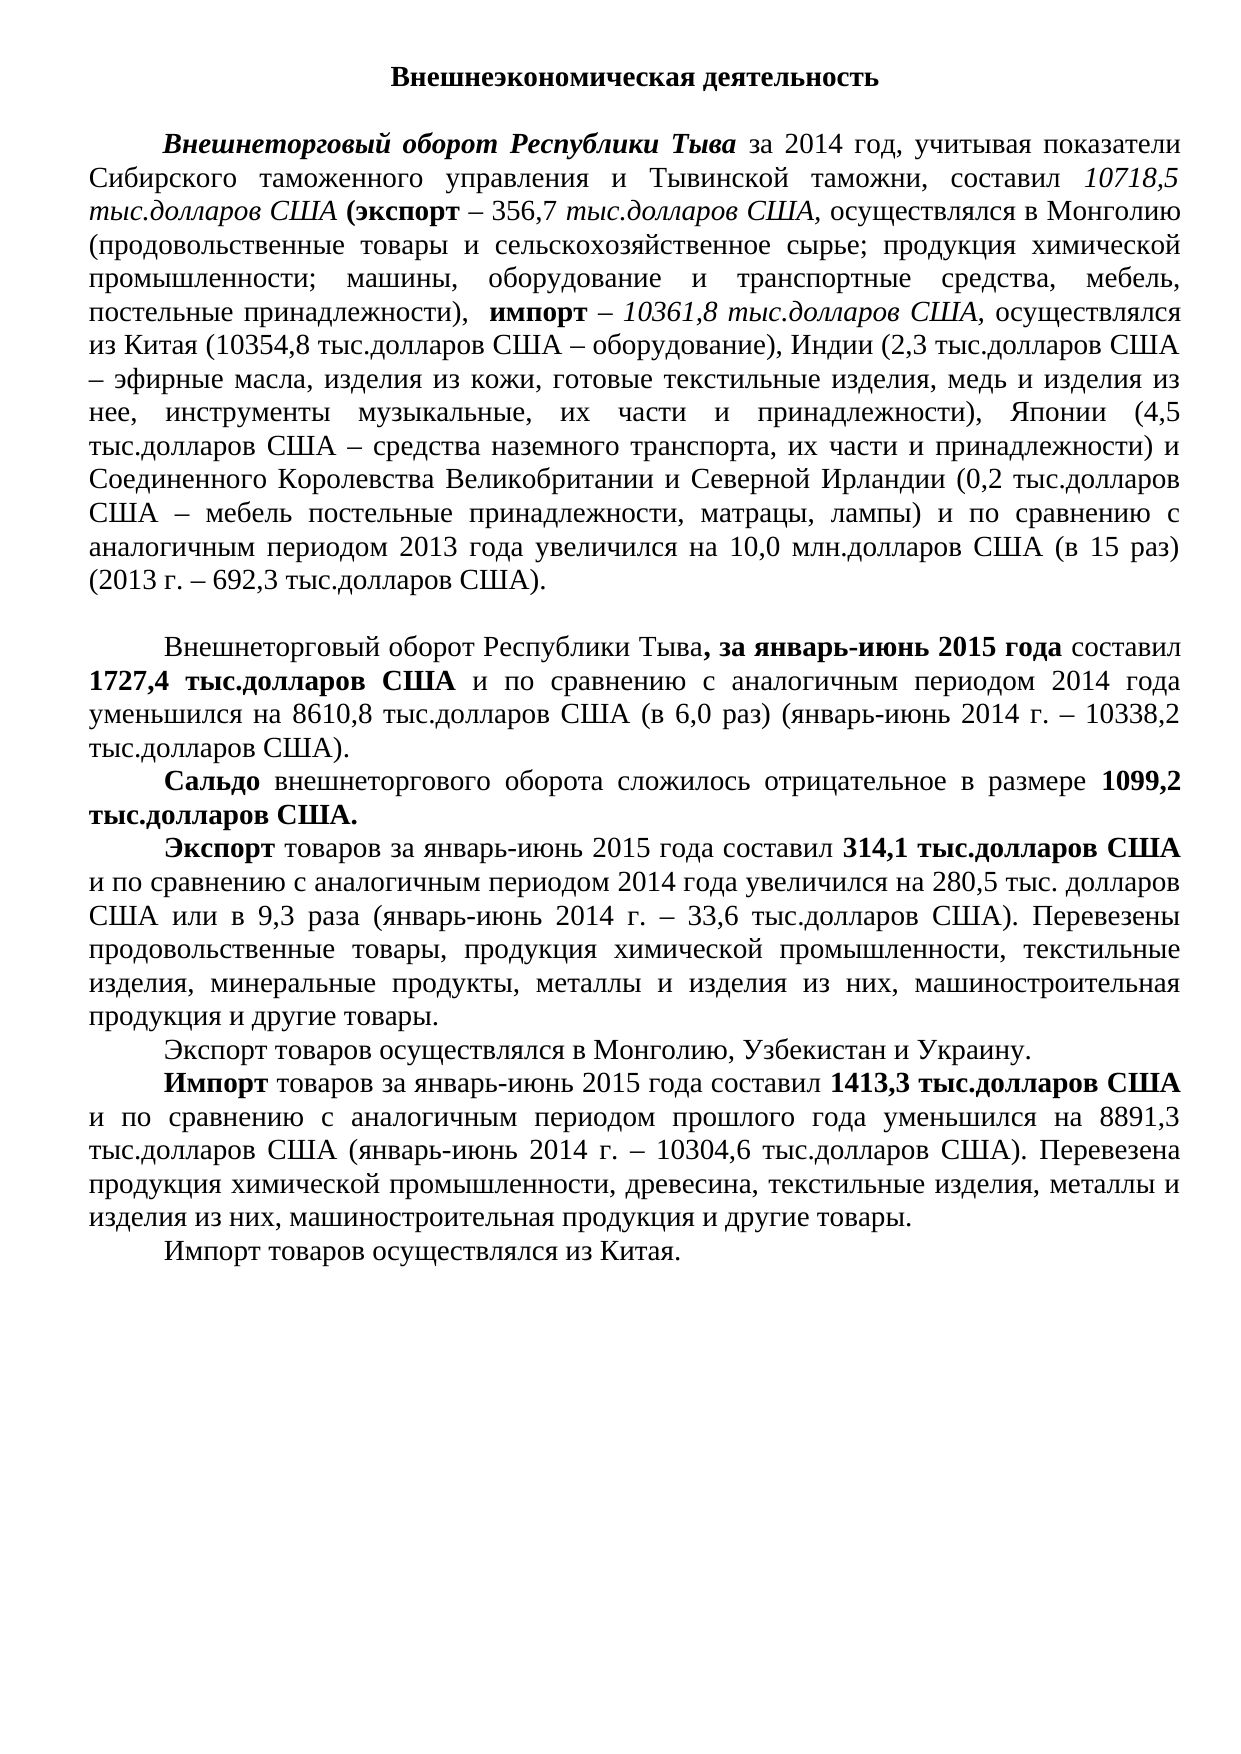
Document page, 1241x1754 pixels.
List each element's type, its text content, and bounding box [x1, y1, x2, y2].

text Внешнеторговый оборот Республики Тыва, за январь-июнь 2015 года составил 1727,4 тыс.долларов США и по сравнению с аналогичным периодом 2014 года уменьшился на 8610,8 тыс.долларов США (в 6,0 раз) (январь-июнь 2014 г. – 10338,2 тыс.долларов США). [89, 629, 1181, 763]
text Внешнеторговый оборот Республики Тыва за 2014 год, учитывая показатели Сибирского таможенного управления и Тывинской таможни, составил 10718,5 тыс.долларов США (экспорт – 356,7 тыс.долларов США, осуществлялся в Монголию (продовольственные товары и сельскохозяйственное сырье; продукция химической промышленности; машины, оборудование и транспортные средства, мебель, постельные принадлежности), импорт – 10361,8 тыс.долларов США, осуществлялся из Китая (10354,8 тыс.долларов США – оборудование), Индии (2,3 тыс.долларов США – эфирные масла, изделия из кожи, готовые текстильные изделия, медь и изделия из нее, инструменты музыкальные, их части и принадлежности), Японии (4,5 тыс.долларов США – средства наземного транспорта, их части и принадлежности) и Соединенного Королевства Великобритании и Северной Ирландии (0,2 тыс.долларов США – мебель постельные принадлежности, матрацы, лампы) и по сравнению с аналогичным периодом 2013 года увеличился на 10,0 млн.долларов США (в 15 раз) (2013 г. – 692,3 тыс.долларов США). [89, 126, 1181, 596]
text Внешнеэкономическая деятельность [89, 59, 1181, 93]
text Экспорт товаров осуществлялся в Монголию, Узбекистан и Украину. [89, 1032, 1181, 1065]
text Сальдо внешнеторгового оборота сложилось отрицательное в размере 1099,2 тыс.долларов США. [89, 763, 1181, 831]
text Импорт товаров осуществлялся из Китая. [89, 1233, 1181, 1267]
text Импорт товаров за январь-июнь 2015 года составил 1413,3 тыс.долларов США и по сравнению с аналогичным периодом прошлого года уменьшился на 8891,3 тыс.долларов США (январь-июнь 2014 г. – 10304,6 тыс.долларов США). Перевезена продукция химической промышленности, древесина, текстильные изделия, металлы и изделия из них, машиностроительная продукция и другие товары. [89, 1065, 1181, 1233]
text Экспорт товаров за январь-июнь 2015 года составил 314,1 тыс.долларов США и по сравнению с аналогичным периодом 2014 года увеличился на 280,5 тыс. долларов США или в 9,3 раза (январь-июнь 2014 г. – 33,6 тыс.долларов США). Перевезены продовольственные товары, продукция химической промышленности, текстильные изделия, минеральные продукты, металлы и изделия из них, машиностроительная продукция и другие товары. [89, 831, 1181, 1032]
